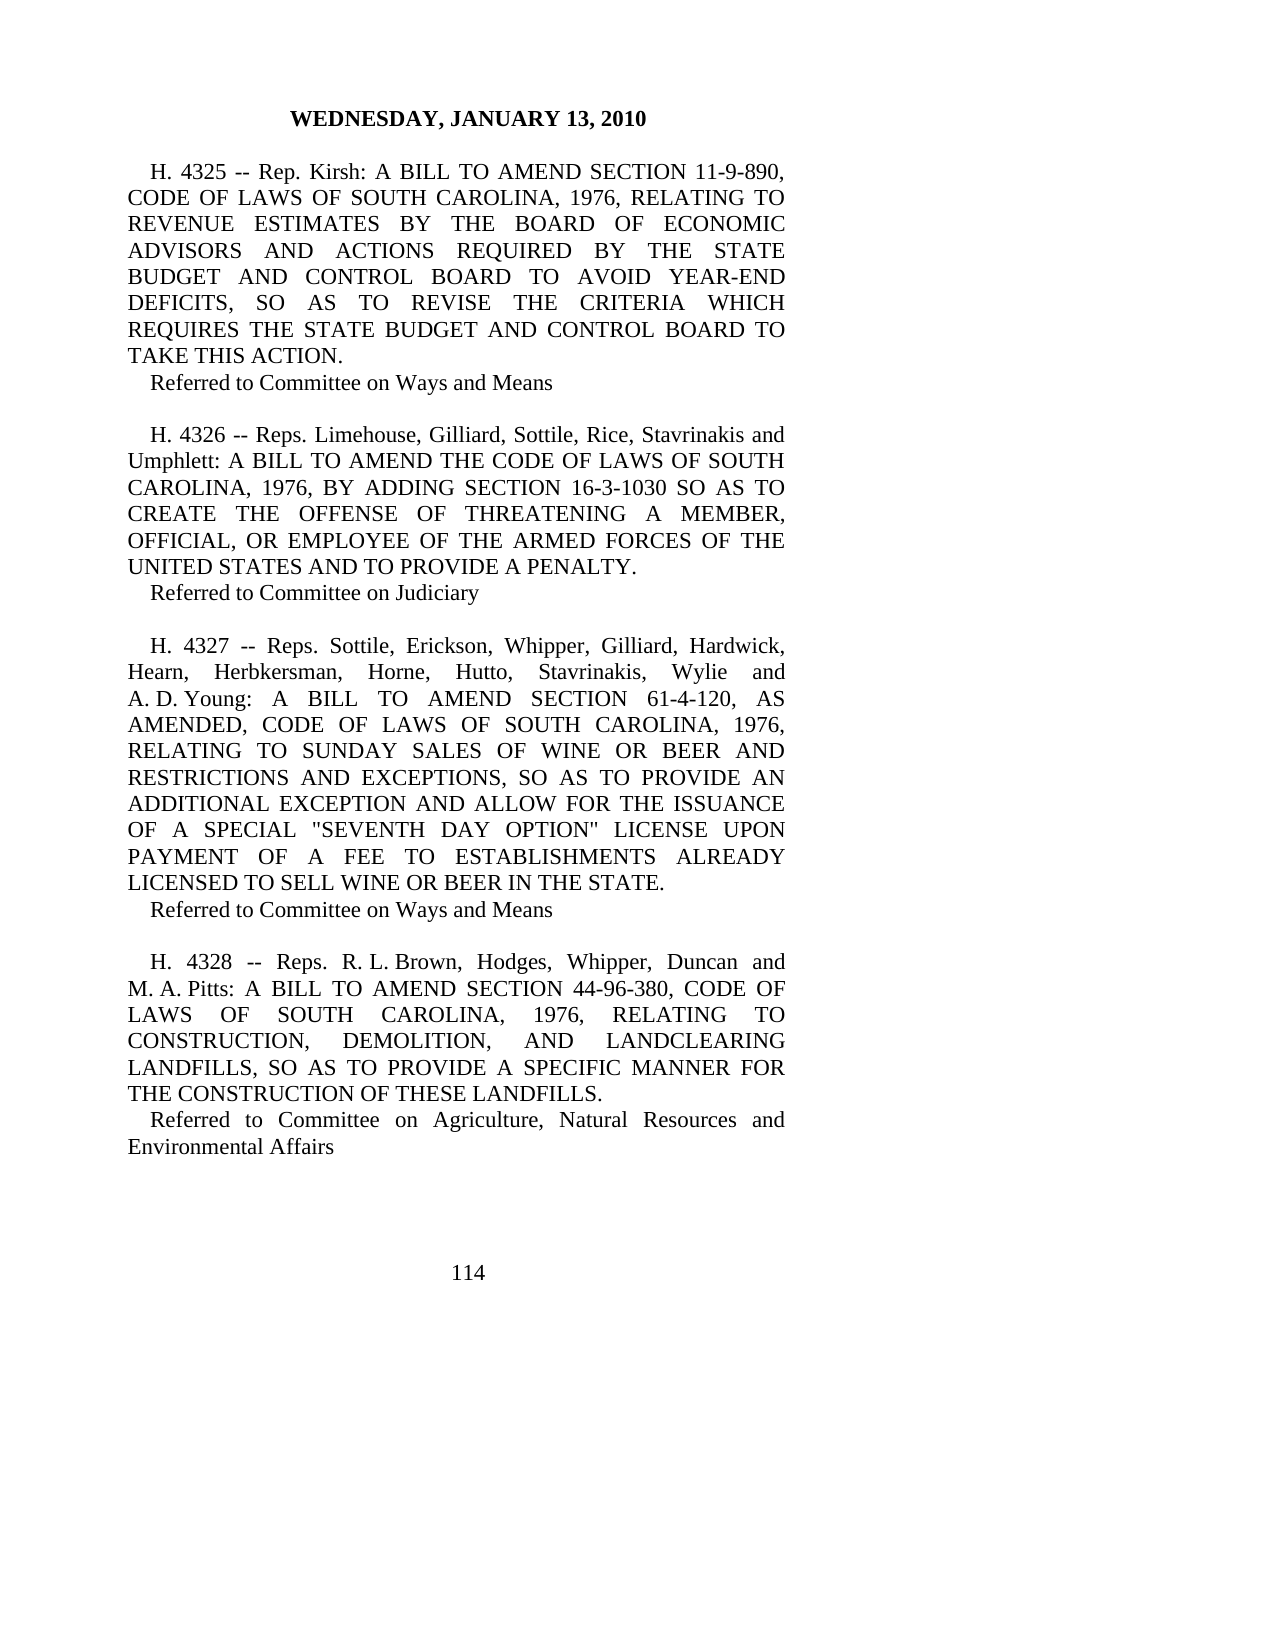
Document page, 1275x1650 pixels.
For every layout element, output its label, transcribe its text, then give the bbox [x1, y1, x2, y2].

text H. 4328 -- Reps. R. L. Brown, Hodges, Whipper, Duncan and M. A. Pitts: A BILL TO AMEND SECTION 44-96-380, CODE OF LAWS OF SOUTH CAROLINA, 1976, RELATING TO CONSTRUCTION, DEMOLITION, AND LANDCLEARING LANDFILLS, SO AS TO PROVIDE A SPECIFIC MANNER FOR THE CONSTRUCTION OF THESE LANDFILLS. [127, 948, 786, 1106]
text H. 4327 -- Reps. Sottile, Erickson, Whipper, Gilliard, Hardwick, Hearn, Herbkersman, Horne, Hutto, Stavrinakis, Wylie and A. D. Young: A BILL TO AMEND SECTION 61-4-120, AS AMENDED, CODE OF LAWS OF SOUTH CAROLINA, 1976, RELATING TO SUNDAY SALES OF WINE OR BEER AND RESTRICTIONS AND EXCEPTIONS, SO AS TO PROVIDE AN ADDITIONAL EXCEPTION AND ALLOW FOR THE ISSUANCE OF A SPECIAL "SEVENTH DAY OPTION" LICENSE UPON PAYMENT OF A FEE TO ESTABLISHMENTS ALREADY LICENSED TO SELL WINE OR BEER IN THE STATE. [127, 632, 786, 896]
text H. 4326 -- Reps. Limehouse, Gilliard, Sottile, Rice, Stavrinakis and Umphlett: A BILL TO AMEND THE CODE OF LAWS OF SOUTH CAROLINA, 1976, BY ADDING SECTION 16-3-1030 SO AS TO CREATE THE OFFENSE OF THREATENING A MEMBER, OFFICIAL, OR EMPLOYEE OF THE ARMED FORCES OF THE UNITED STATES AND TO PROVIDE A PENALTY. [127, 421, 786, 579]
text Referred to Committee on Ways and Means [127, 896, 786, 922]
text Referred to Committee on Judiciary [127, 579, 786, 606]
text Referred to Committee on Ways and Means [127, 368, 786, 395]
text Referred to Committee on Agriculture, Natural Resources and Environmental Affairs [127, 1106, 786, 1159]
text H. 4325 -- Rep. Kirsh: A BILL TO AMEND SECTION 11-9-890, CODE OF LAWS OF SOUTH CAROLINA, 1976, RELATING TO REVENUE ESTIMATES BY THE BOARD OF ECONOMIC ADVISORS AND ACTIONS REQUIRED BY THE STATE BUDGET AND CONTROL BOARD TO AVOID YEAR-END DEFICITS, SO AS TO REVISE THE CRITERIA WHICH REQUIRES THE STATE BUDGET AND CONTROL BOARD TO TAKE THIS ACTION. [127, 158, 786, 368]
